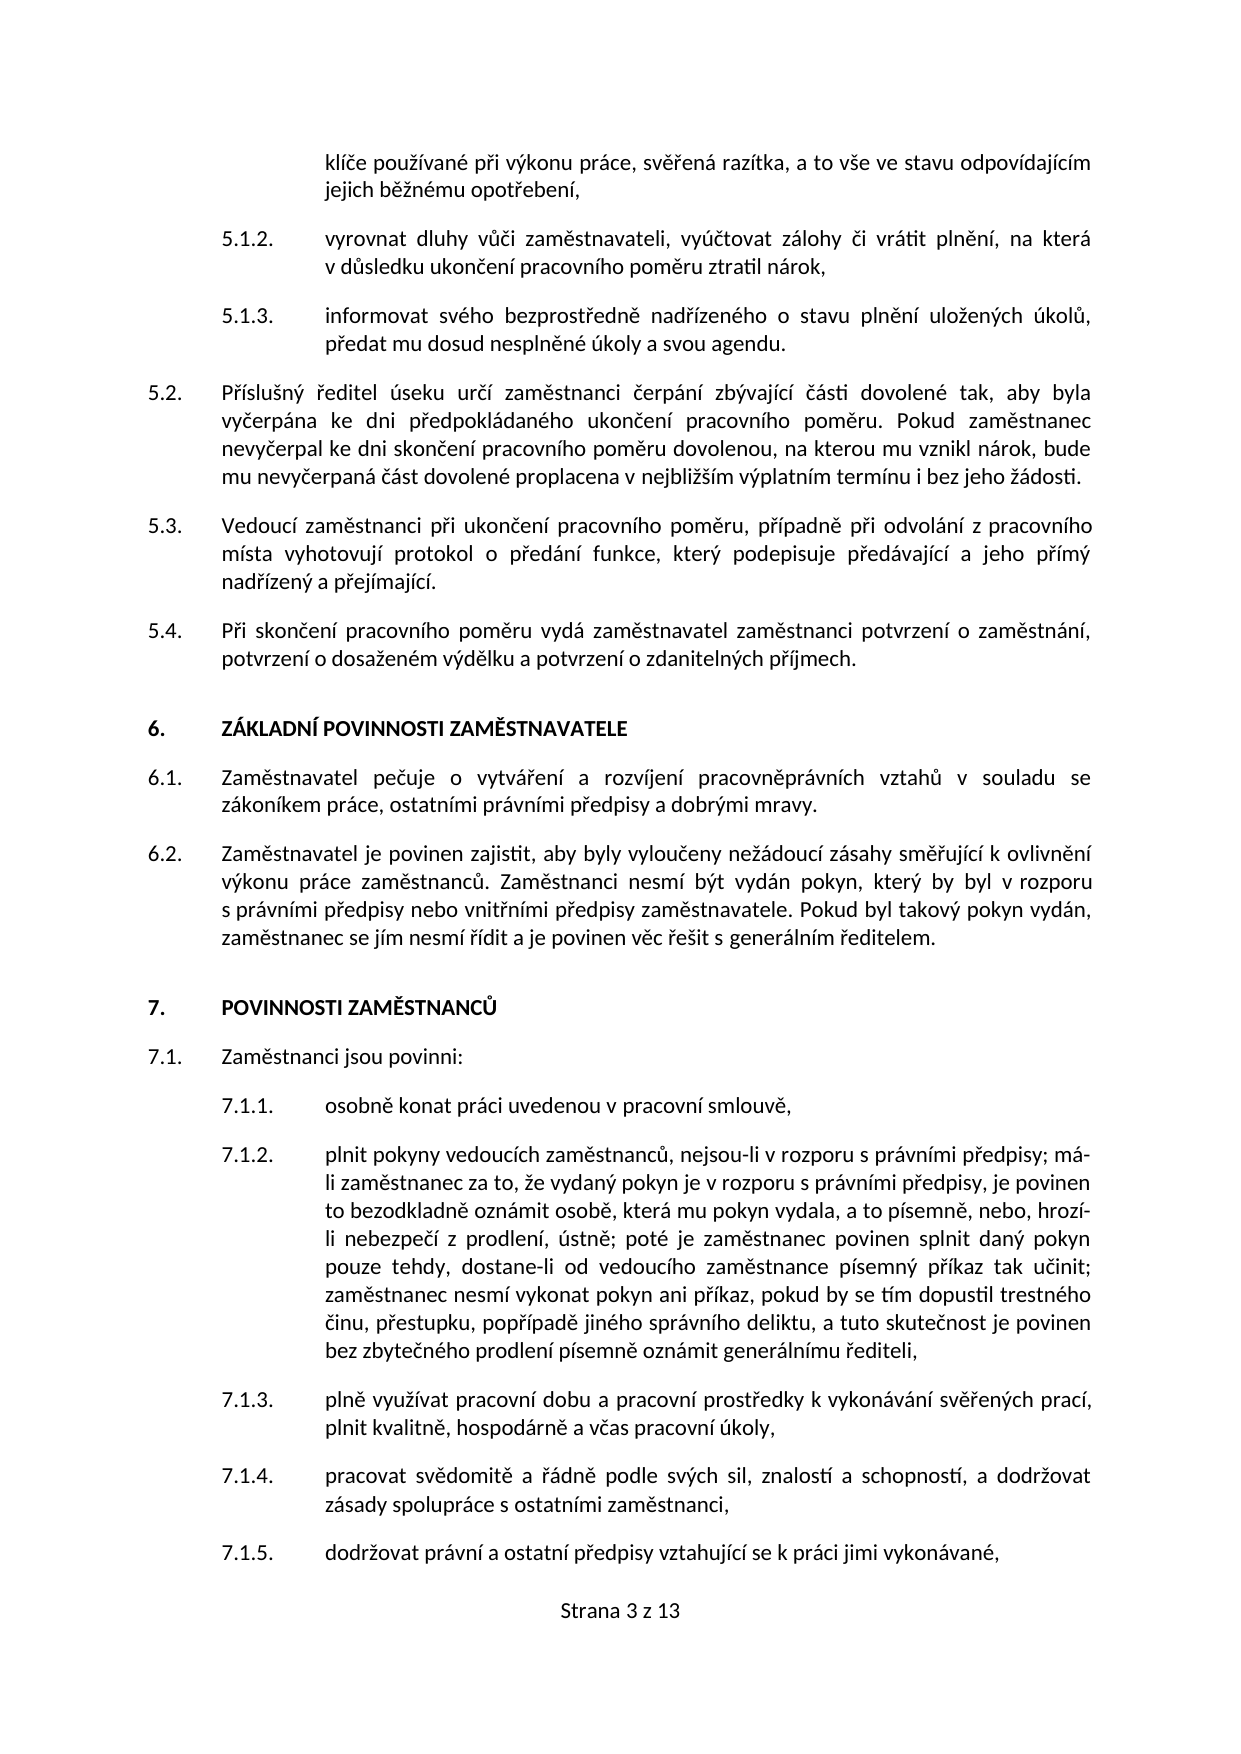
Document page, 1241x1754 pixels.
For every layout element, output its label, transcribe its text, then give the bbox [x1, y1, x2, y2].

text Základní povinnosti zaměstnavatele [148, 714, 1093, 742]
text Příslušný ředitel úseku určí zaměstnanci čerpání zbývající části dovolené tak, aby byla vyčerpána ke dni předpokládaného ukončení pracovního poměru. Pokud zaměstnanec nevyčerpal ke dni skončení pracovního poměru dovolenou, na kterou mu vznikl nárok, bude mu nevyčerpaná část dovolené proplacena v nejbližším výplatním termínu i bez jeho žádosti. [148, 378, 1093, 490]
text Zaměstnanci jsou povinni: [148, 1042, 1093, 1070]
text Při skončení pracovního poměru vydá zaměstnavatel zaměstnanci potvrzení o zaměstnání, potvrzení o dosaženém výdělku a potvrzení o zdanitelných příjmech. [148, 616, 1093, 672]
text vyrovnat dluhy vůči zaměstnavateli, vyúčtovat zálohy či vrátit plnění, na která v důsledku ukončení pracovního poměru ztratil nárok, [221, 224, 1093, 281]
text informovat svého bezprostředně nadřízeného o stavu plnění uložených úkolů, předat mu dosud nesplněné úkoly a svou agendu. [221, 301, 1093, 357]
text dodržovat právní a ostatní předpisy vztahující se k práci jimi vykonávané, [221, 1538, 1093, 1567]
text Povinnosti zaměstnanců [148, 993, 1093, 1021]
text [221, 148, 1093, 204]
text Zaměstnavatel pečuje o vytváření a rozvíjení pracovněprávních vztahů v souladu se zákoníkem práce, ostatními právními předpisy a dobrými mravy. [148, 763, 1093, 819]
text Vedoucí zaměstnanci při ukončení pracovního poměru, případně při odvolání z pracovního místa vyhotovují protokol o předání funkce, který podepisuje předávající a jeho přímý nadřízený a přejímající. [148, 511, 1093, 595]
text plnit pokyny vedoucích zaměstnanců, nejsou-li v rozporu s právními předpisy; má-li zaměstnanec za to, že vydaný pokyn je v rozporu s právními předpisy, je povinen to bezodkladně oznámit osobě, která mu pokyn vydala, a to písemně, nebo, hrozí-li nebezpečí z prodlení, ústně; poté je zaměstnanec povinen splnit daný pokyn pouze tehdy, dostane-li od vedoucího zaměstnance písemný příkaz tak učinit; zaměstnanec nesmí vykonat pokyn ani příkaz, pokud by se tím dopustil trestného činu, přestupku, popřípadě jiného správního deliktu, a tuto skutečnost je povinen bez zbytečného prodlení písemně oznámit generálnímu řediteli, [221, 1140, 1093, 1364]
text plně využívat pracovní dobu a pracovní prostředky k vykonávání svěřených prací, plnit kvalitně, hospodárně a včas pracovní úkoly, [221, 1385, 1093, 1441]
text pracovat svědomitě a řádně podle svých sil, znalostí a schopností, a dodržovat zásady spolupráce s ostatními zaměstnanci, [221, 1462, 1093, 1518]
text Zaměstnavatel je povinen zajistit, aby byly vyloučeny nežádoucí zásahy směřující k ovlivnění výkonu práce zaměstnanců. Zaměstnanci nesmí být vydán pokyn, který by byl v rozporu s právními předpisy nebo vnitřními předpisy zaměstnavatele. Pokud byl takový pokyn vydán, zaměstnanec se jím nesmí řídit a je povinen věc řešit s generálním ředitelem. [148, 839, 1093, 952]
text osobně konat práci uvedenou v pracovní smlouvě, [221, 1091, 1093, 1119]
